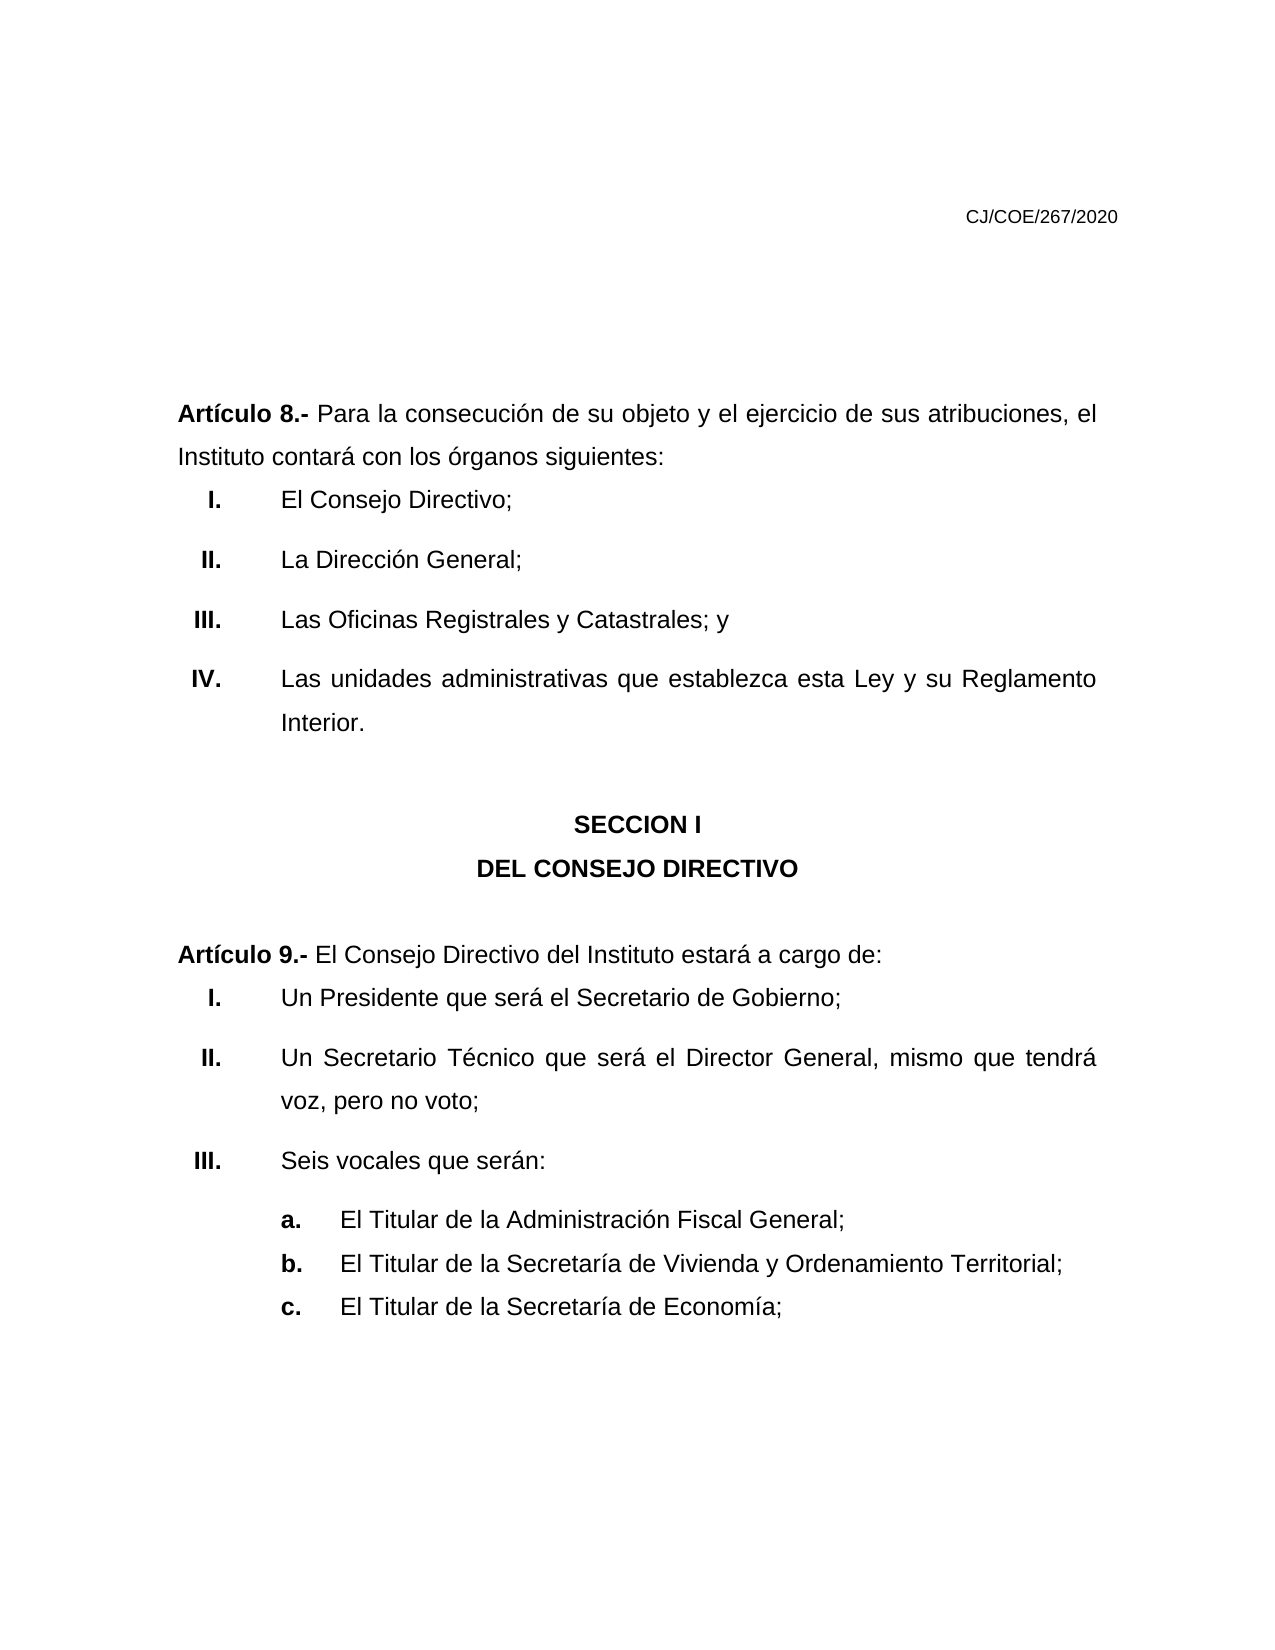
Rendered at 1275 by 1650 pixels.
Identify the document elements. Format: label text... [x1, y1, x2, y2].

text c. El Titular de la Secretaría de Economía; [281, 1292, 1098, 1320]
text SECCION I [177, 810, 1098, 839]
text Artículo 9.- El Consejo Directivo del Instituto estará a cargo de: [177, 940, 1098, 968]
text DEL CONSEJO DIRECTIVO [177, 853, 1098, 882]
text Artículo 8.- Para la consecución de su objeto y el ejercicio de sus atribuciones, el Instituto contará con los órganos siguientes: [177, 399, 1098, 471]
list Seis vocales que serán: [222, 1146, 1098, 1174]
text a. El Titular de la Administración Fiscal General; [281, 1205, 1098, 1234]
text b. El Titular de la Secretaría de Vivienda y Ordenamiento Territorial; [281, 1248, 1098, 1277]
list El Consejo Directivo; [222, 485, 1098, 514]
list La Dirección General; [222, 545, 1098, 573]
list Las Oficinas Registrales y Catastrales; y [222, 604, 1098, 633]
list Un Secretario Técnico que será el Director General, mismo que tendrá voz, pero no voto; [222, 1043, 1098, 1114]
list Las unidades administrativas que establezca esta Ley y su Reglamento Interior. [222, 664, 1098, 736]
list Un Presidente que será el Secretario de Gobierno; [222, 983, 1098, 1012]
